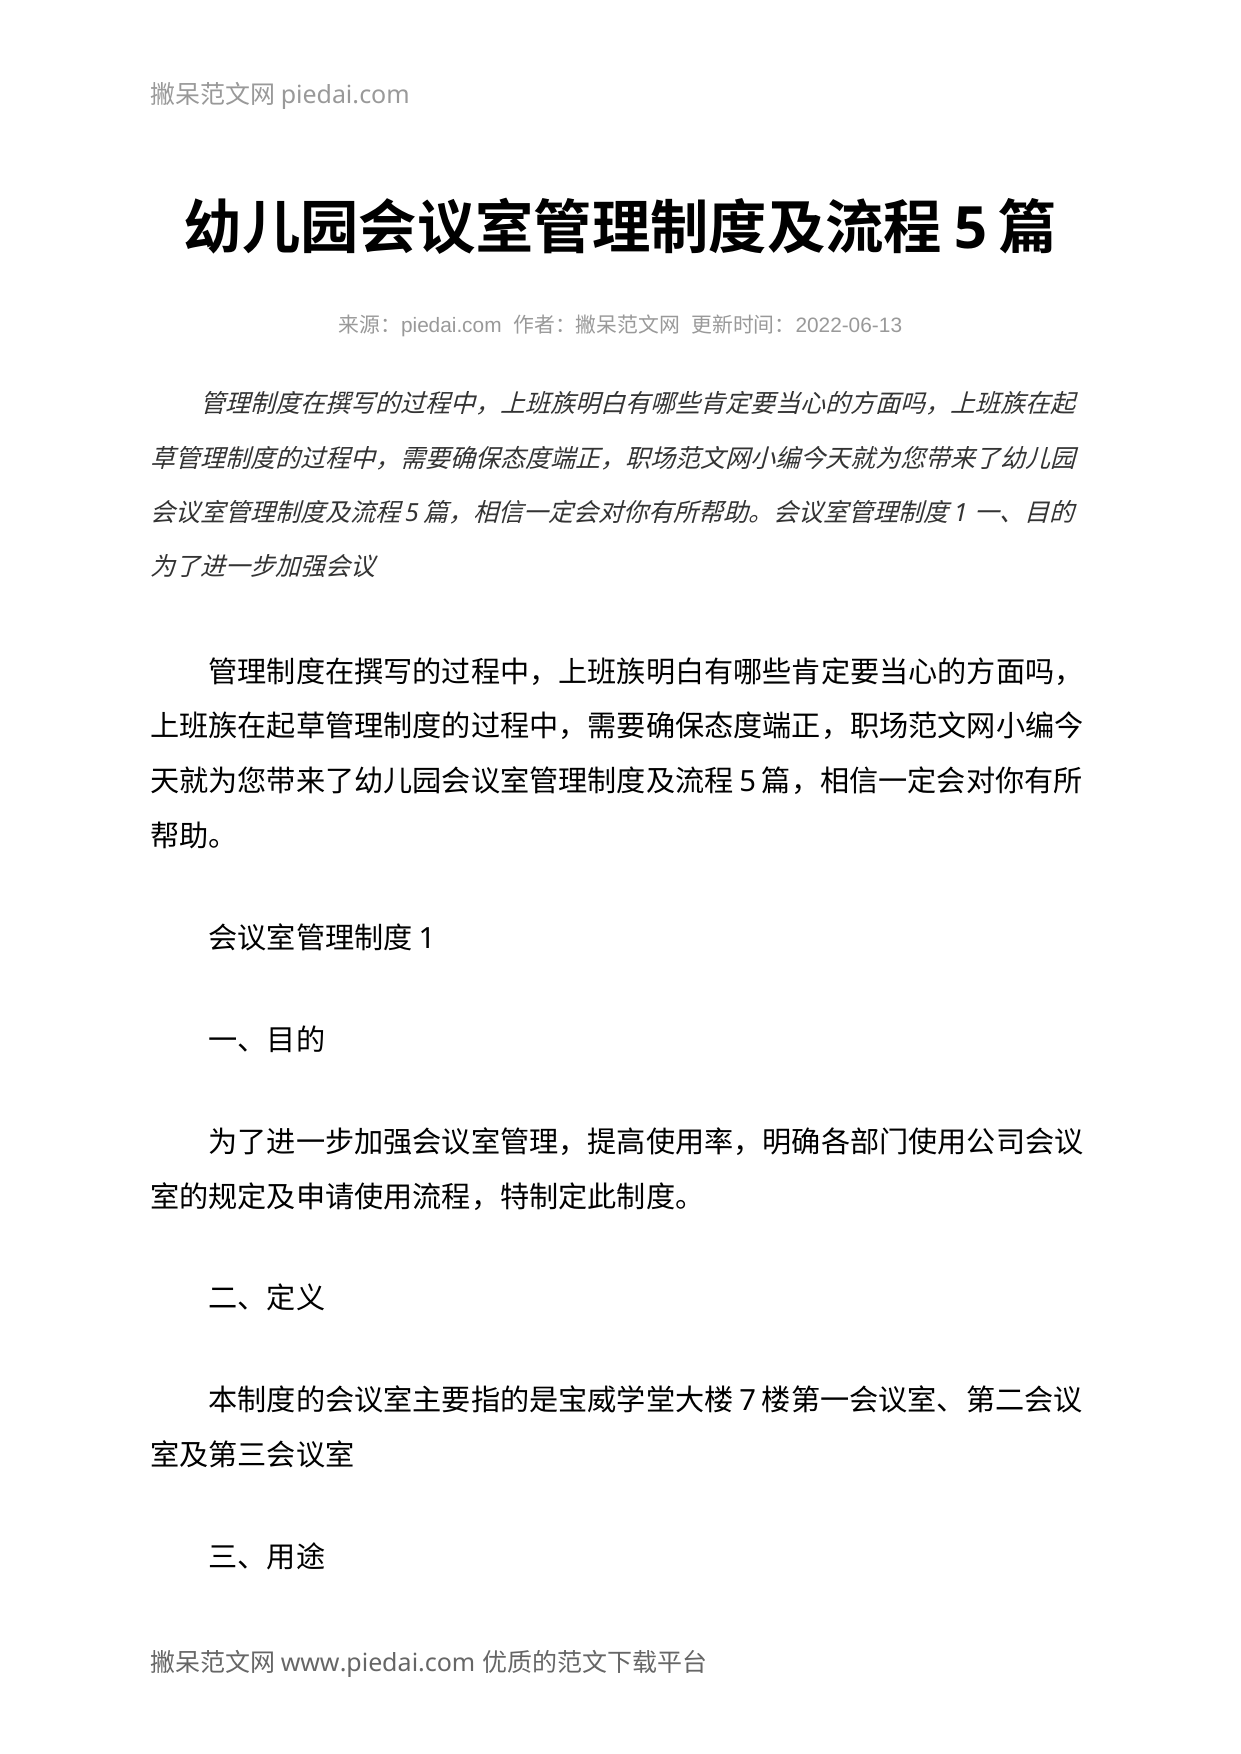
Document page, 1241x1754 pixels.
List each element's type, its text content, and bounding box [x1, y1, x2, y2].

text 三、用途 [150, 1534, 1090, 1576]
text 会议室管理制度1 [150, 915, 1090, 957]
text 一、目的 [150, 1017, 1090, 1059]
text 来源：piedai.com 作者：撇呆范文网 更新时间：2022-06-13 [150, 313, 1090, 337]
text 二、定义 [150, 1275, 1090, 1317]
text 为了进一步加强会议室管理，提高使用率，明确各部门使用公司会议室的规定及申请使用流程，特制定此制度。 [150, 1118, 1090, 1216]
subtitle 幼儿园会议室管理制度及流程5篇 [150, 181, 1090, 266]
text 管理制度在撰写的过程中，上班族明白有哪些肯定要当心的方面吗，上班族在起草管理制度的过程中，需要确保态度端正，职场范文网小编今天就为您带来了幼儿园会议室管理制度及流程5篇，相信一定会对你有所帮助。 [150, 648, 1090, 855]
text 本制度的会议室主要指的是宝威学堂大楼7楼第一会议室、第二会议室及第三会议室 [150, 1377, 1090, 1474]
text 管理制度在撰写的过程中，上班族明白有哪些肯定要当心的方面吗，上班族在起草管理制度的过程中，需要确保态度端正，职场范文网小编今天就为您带来了幼儿园会议室管理制度及流程5篇，相信一定会对你有所帮助。会议室管理制度1 一、目的 为了进一步加强会议 [150, 384, 1090, 583]
